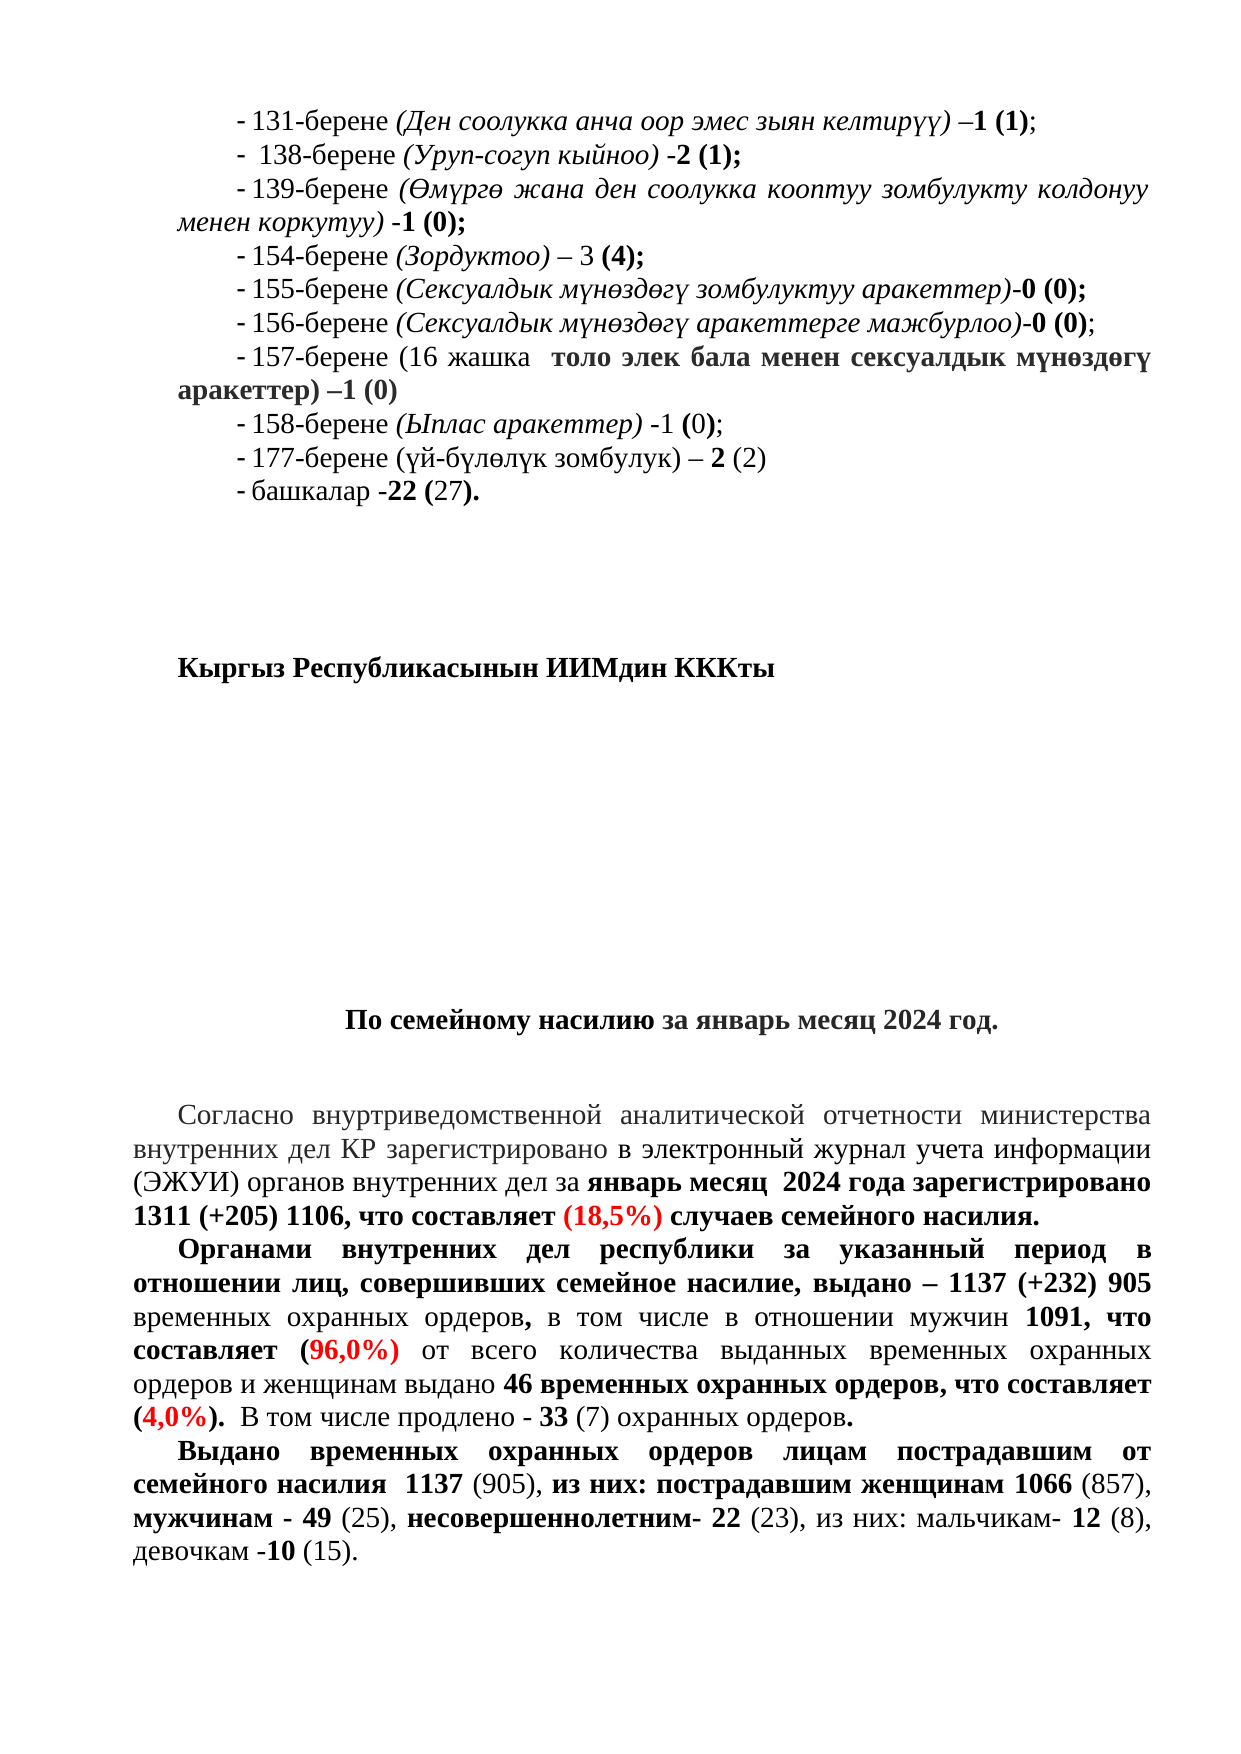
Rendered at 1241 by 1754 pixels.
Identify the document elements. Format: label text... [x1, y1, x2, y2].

text Органами внутренних дел республики за указанный период в отношении лиц, совершивших семейное насилие, выдано – 1137 (+232) 905 временных охранных ордеров, в том числе в отношении мужчин 1091, что составляет (96,0%) от всего количества выданных временных охранных ордеров и женщинам выдано 46 временных охранных ордеров, что составляет (4,0%). В том числе продлено - 33 (7) охранных ордеров. [133, 1232, 1152, 1433]
text Кыргыз Республикасынын ИИМдин КККты [177, 650, 1152, 683]
list 138-берене (Уруп-согуп кыйноо) -2 (1); [177, 137, 1152, 171]
list 139-берене (Өмүргө жана ден соолукка кооптуу зомбулукту колдонуу менен коркутуу) -1 (0); [177, 171, 1152, 238]
text Согласно внуртриведомственной аналитической отчетности министерства внутренних дел КР зарегистрировано в электронный журнал учета информации (ЭЖУИ) органов внутренних дел за январь месяц 2024 года зарегистрировано 1311 (+205) 1106, что составляет (18,5%) случаев семейного насилия. [133, 1097, 1152, 1232]
list 156-берене (Сексуалдык мүнөздөгү аракеттерге мажбурлоо)-0 (0); [177, 305, 1152, 339]
list 155-берене (Сексуалдык мүнөздөгү зомбулуктуу аракеттер)-0 (0); [177, 272, 1152, 305]
text По семейному насилию за январь месяц 2024 год. [177, 1002, 1152, 1096]
list башкалар -22 (27). [177, 473, 1152, 507]
list 158-берене (Ыплас аракеттер) -1 (0); [177, 406, 1152, 440]
list 131-берене (Ден соолукка анча оор эмес зыян келтирүү) –1 (1); [177, 103, 1152, 137]
list 154-берене (Зордуктоо) – 3 (4); [177, 238, 1152, 272]
list 157-берене (16 жашка толо элек бала менен сексуалдык мүнөздөгү аракеттер) –1 (0) [177, 339, 1152, 406]
text Выдано временных охранных ордеров лицам пострадавшим от семейного насилия 1137 (905), из них: пострадавшим женщинам 1066 (857), мужчинам - 49 (25), несовершеннолетним- 22 (23), из них: мальчикам- 12 (8), девочкам -10 (15). [133, 1433, 1152, 1627]
list 177-берене (үй-бүлөлүк зомбулук) – 2 (2) [177, 440, 1152, 473]
